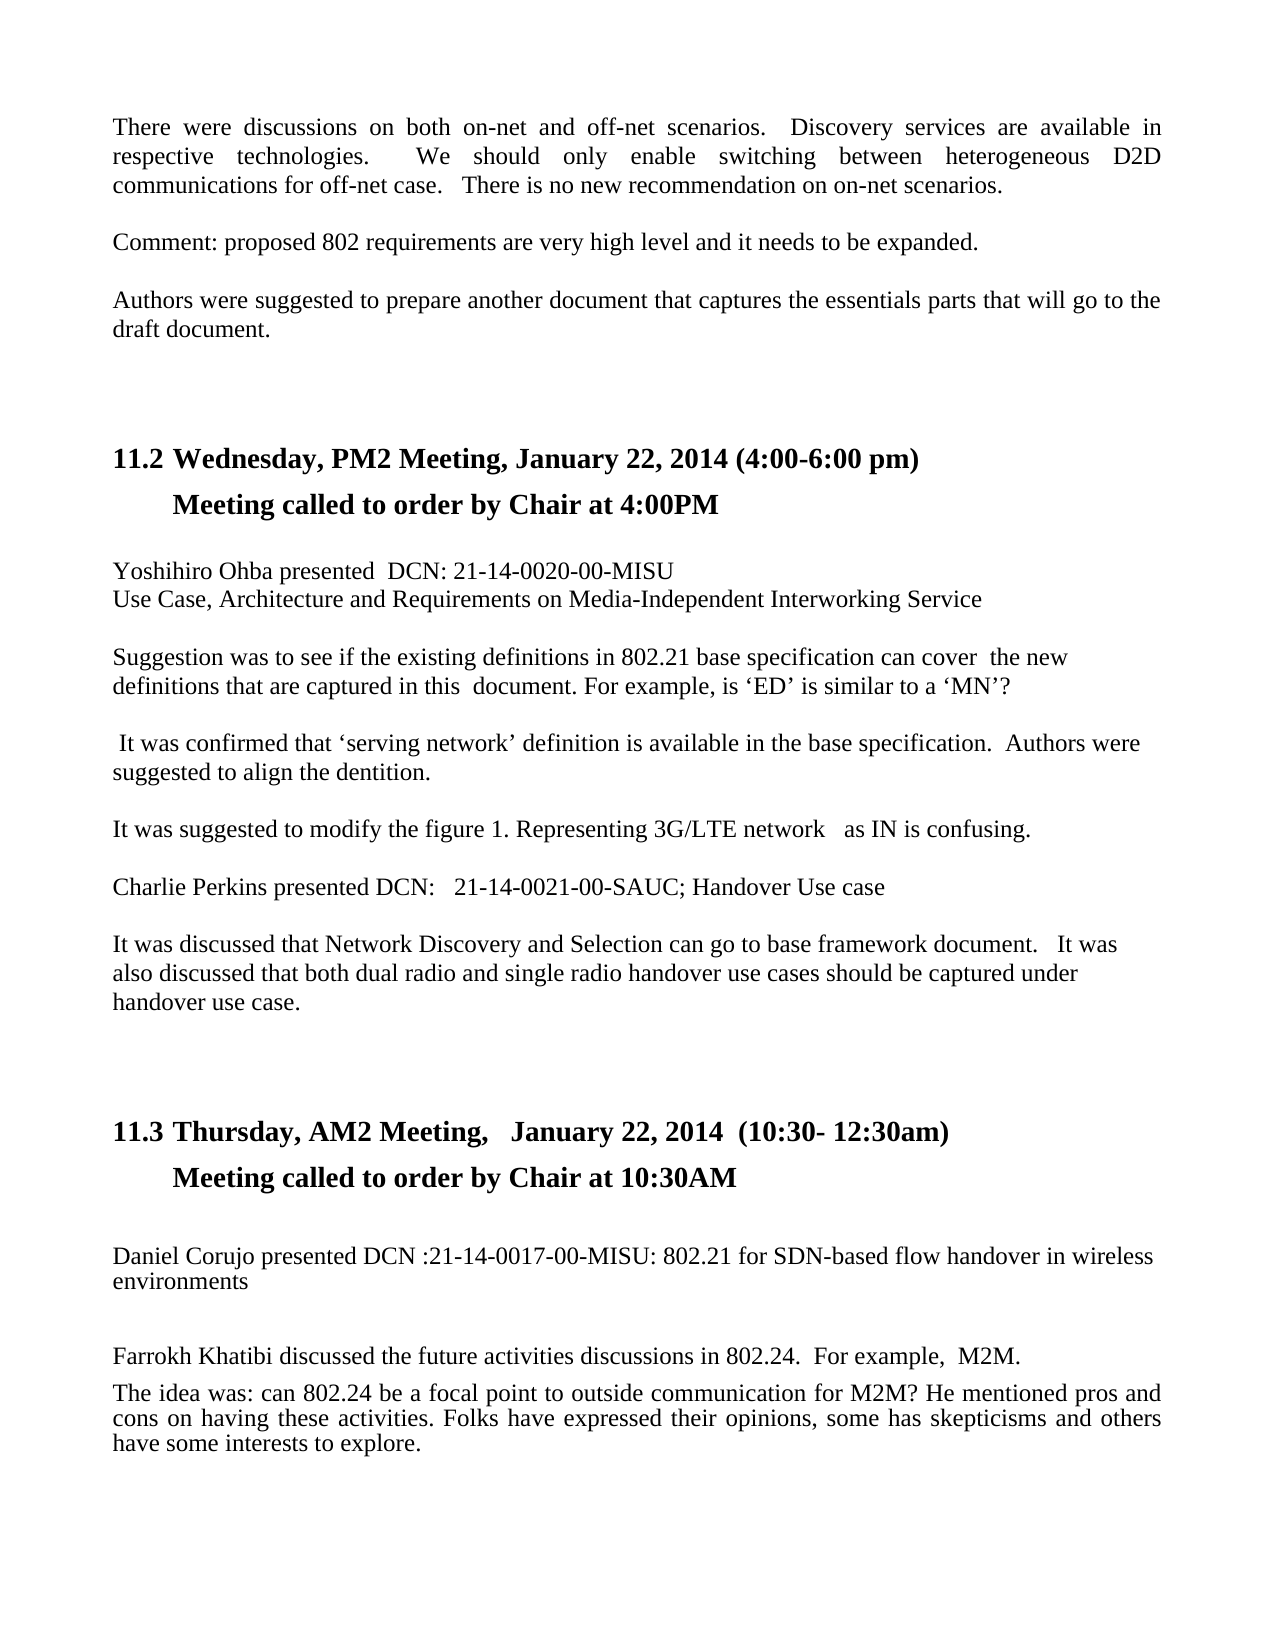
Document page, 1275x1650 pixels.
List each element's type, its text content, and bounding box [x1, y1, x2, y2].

text Use Case, Architecture and Requirements on Media-Independent Interworking Service [112, 584, 1162, 613]
text Charlie Perkins presented DCN: 21-14-0021-00-SAUC; Handover Use case [112, 872, 1162, 901]
text Farrokh Khatibi discussed the future activities discussions in 802.24. For example, M2M. [112, 1344, 1162, 1369]
subtitle Thursday, AM2 Meeting, January 22, 2014 (10:30- 12:30am) [112, 1114, 1162, 1148]
text The idea was: can 802.24 be a focal point to outside communication for M2M? He mentioned pros and cons on having these activities. Folks have expressed their opinions, some has skepticisms and others have some interests to explore. [112, 1382, 1162, 1457]
text It was suggested to modify the figure 1. Representing 3G/LTE network as IN is confusing. [112, 814, 1162, 843]
text Yoshihiro Ohba presented DCN: 21-14-0020-00-MISU [112, 556, 1162, 584]
text There were discussions on both on-net and off-net scenarios. Discovery services are available in respective technologies. We should only enable switching between heterogeneous D2D communications for off-net case. There is no new recommendation on on-net scenarios. [112, 112, 1162, 199]
subtitle Meeting called to order by Chair at 4:00PM [172, 487, 1162, 521]
text It was discussed that Network Discovery and Selection can go to base framework document. It was also discussed that both dual radio and single radio handover use cases should be captured under handover use case. [112, 929, 1162, 1016]
text Daniel Corujo presented DCN :21-14-0017-00-MISU: 802.21 for SDN-based flow handover in wireless environments [112, 1244, 1162, 1294]
text Authors were suggested to prepare another document that captures the essentials parts that will go to the draft document. [112, 285, 1162, 342]
text Suggestion was to see if the existing definitions in 802.21 base specification can cover the new definitions that are captured in this document. For example, is ‘ED’ is similar to a ‘MN’? [112, 642, 1162, 699]
subtitle Wednesday, PM2 Meeting, January 22, 2014 (4:00-6:00 pm) [112, 441, 1162, 475]
text It was confirmed that ‘serving network’ definition is available in the base specification. Authors were suggested to align the dentition. [112, 728, 1162, 786]
text Comment: proposed 802 requirements are very high level and it needs to be expanded. [112, 227, 1162, 256]
subtitle Meeting called to order by Chair at 10:30AM [172, 1161, 1162, 1194]
